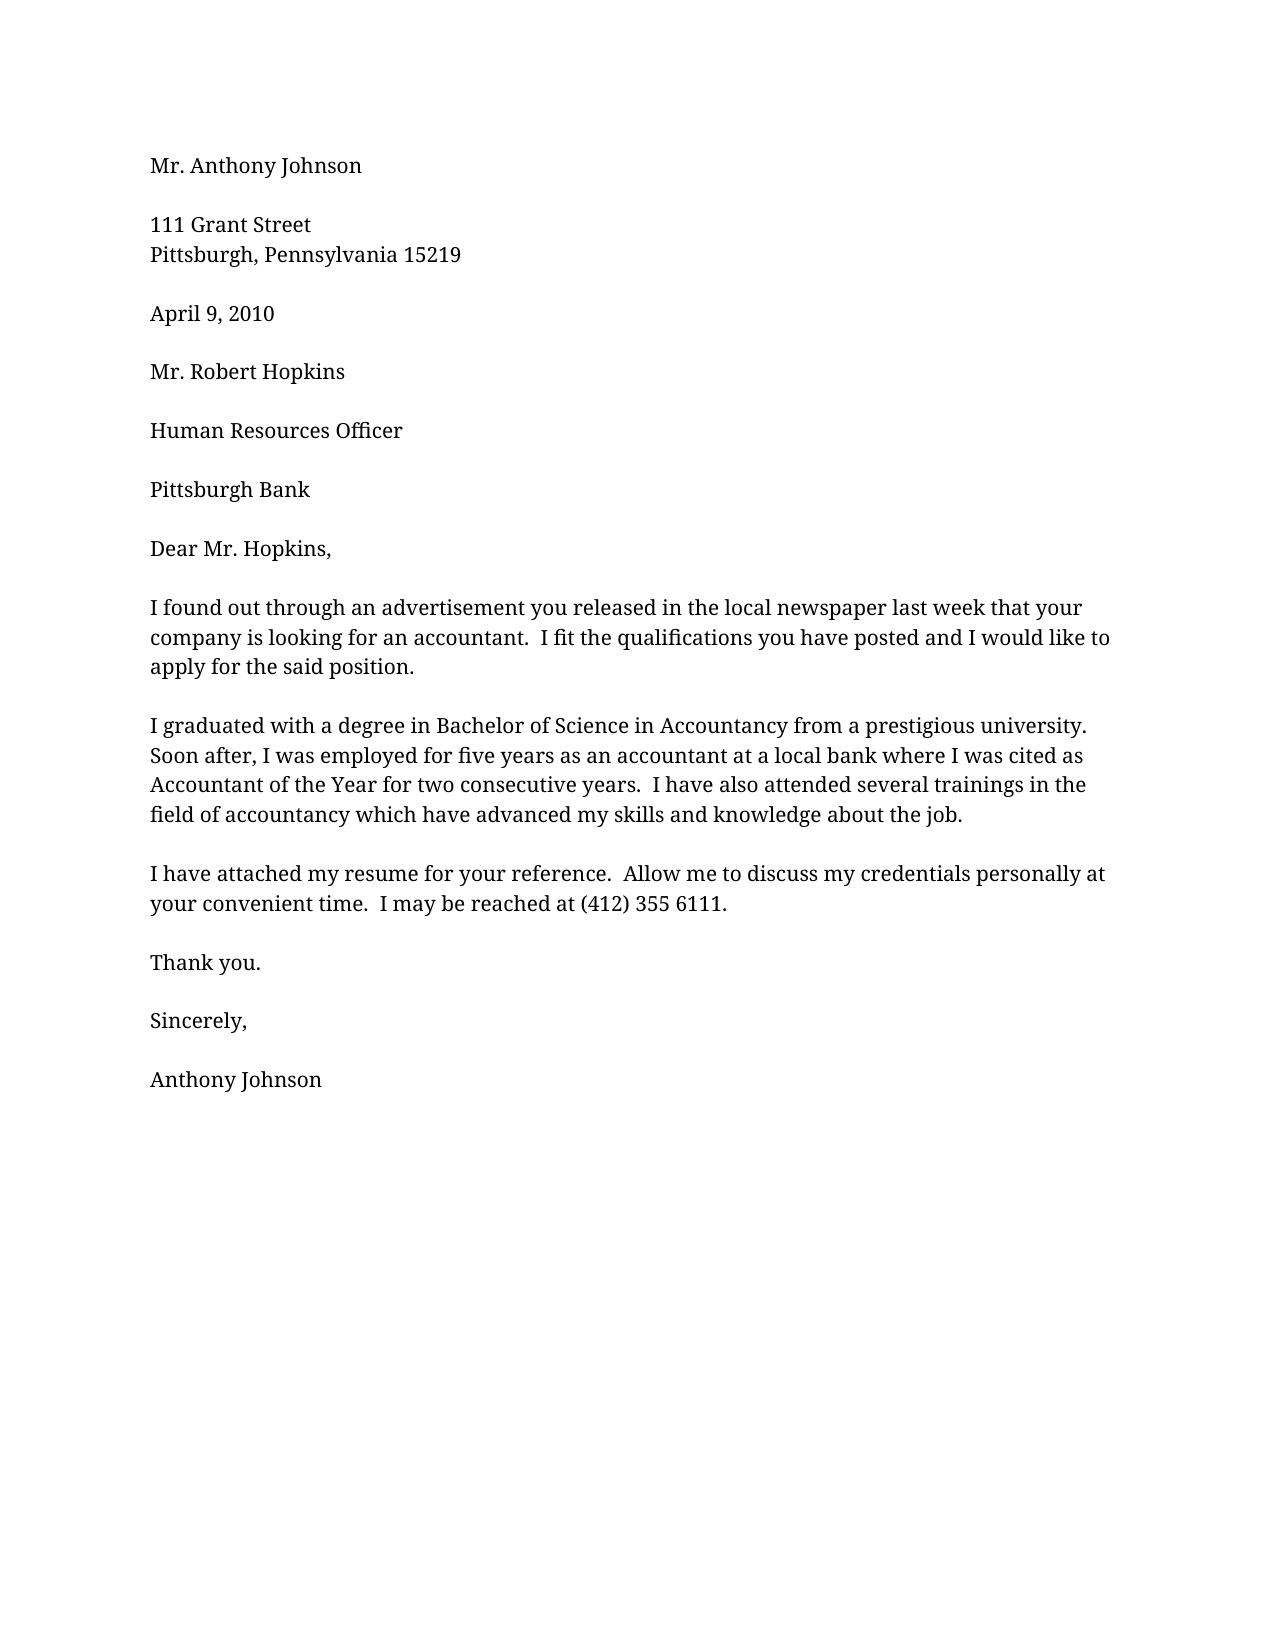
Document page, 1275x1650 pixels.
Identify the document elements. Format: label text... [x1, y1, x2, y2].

text Anthony Johnson [150, 1064, 1125, 1094]
text April 9, 2010 [150, 297, 1125, 327]
text Thank you. [150, 946, 1125, 976]
text Mr. Anthony Johnson [150, 150, 1125, 180]
text Mr. Robert Hopkins [150, 356, 1125, 386]
text I graduated with a degree in Bachelor of Science in Accountancy from a prestigious university. Soon after, I was employed for five years as an accountant at a local bank where I was cited as Accountant of the Year for two consecutive years. I have also attended several trainings in the field of accountancy which have advanced my skills and knowledge about the job. [150, 710, 1125, 829]
text Human Resources Officer [150, 415, 1125, 445]
text Sincerely, [150, 1005, 1125, 1035]
text Pittsburgh Bank [150, 474, 1125, 504]
text 111 Grant Street Pittsburgh, Pennsylvania 15219 [150, 209, 1125, 268]
text I found out through an advertisement you released in the local newspaper last week that your company is looking for an accountant. I fit the qualifications you have posted and I would like to apply for the said position. [150, 592, 1125, 681]
text Dear Mr. Hopkins, [150, 533, 1125, 562]
text I have attached my resume for your reference. Allow me to discuss my credentials personally at your convenient time. I may be reached at (412) 355 6111. [150, 858, 1125, 917]
